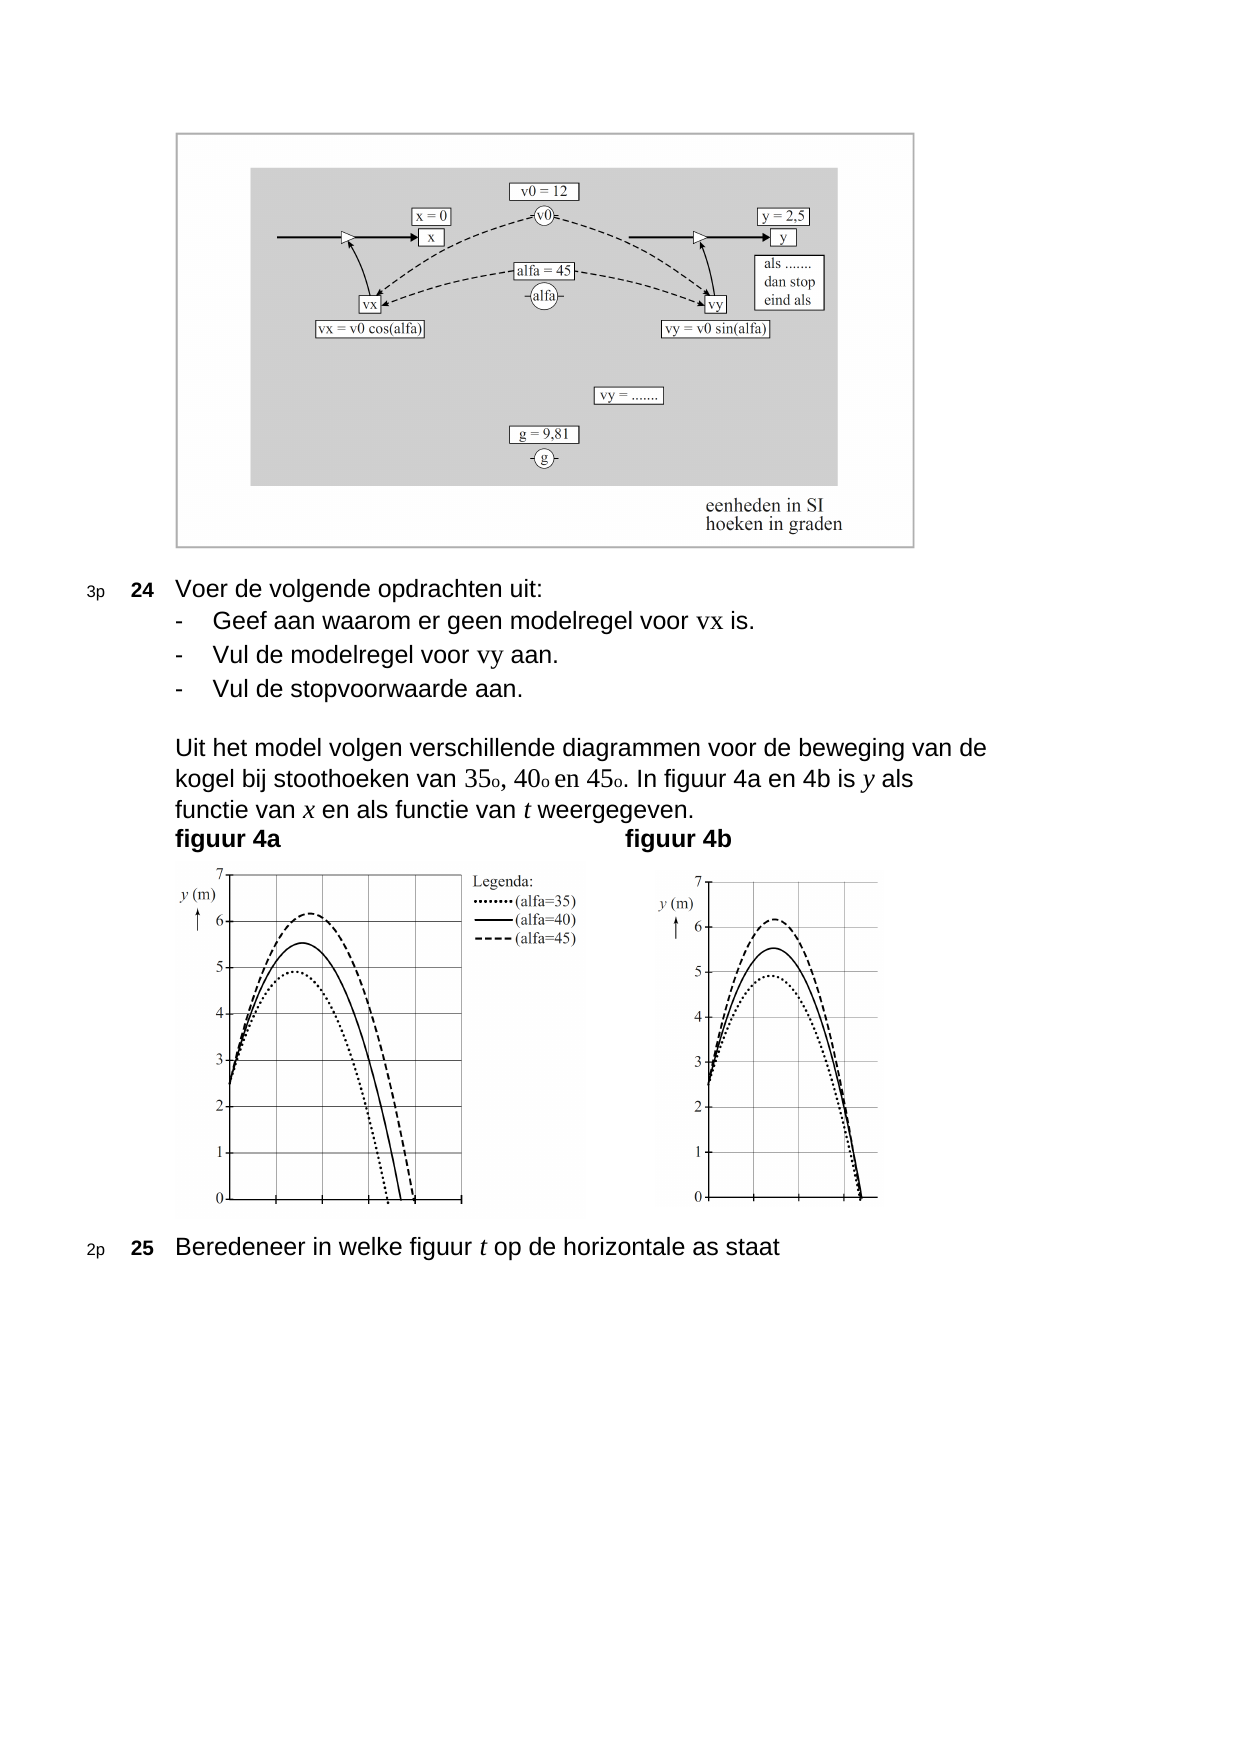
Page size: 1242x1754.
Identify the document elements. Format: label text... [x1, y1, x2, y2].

text figuur 4a figuur 4b [175, 824, 1067, 853]
list Vul de stopvoorwaarde aan. [175, 671, 1067, 704]
text 3p 24 Voer de volgende opdrachten uit: [86, 574, 1067, 602]
list Geef aan waarom er geen modelregel voor vx is. [175, 602, 1067, 636]
list Vul de modelregel voor vy aan. [175, 636, 1067, 671]
text 2p 25 Beredeneer in welke figuur t op de horizontale as staat [86, 1230, 1067, 1261]
text Uit het model volgen verschillende diagrammen voor de beweging van de [175, 733, 1067, 762]
text kogel bij stoothoeken van 35o, 40o en 45o. In figuur 4a en 4b is y als [175, 762, 1067, 793]
text functie van x en als functie van t weergegeven. [175, 793, 1067, 824]
